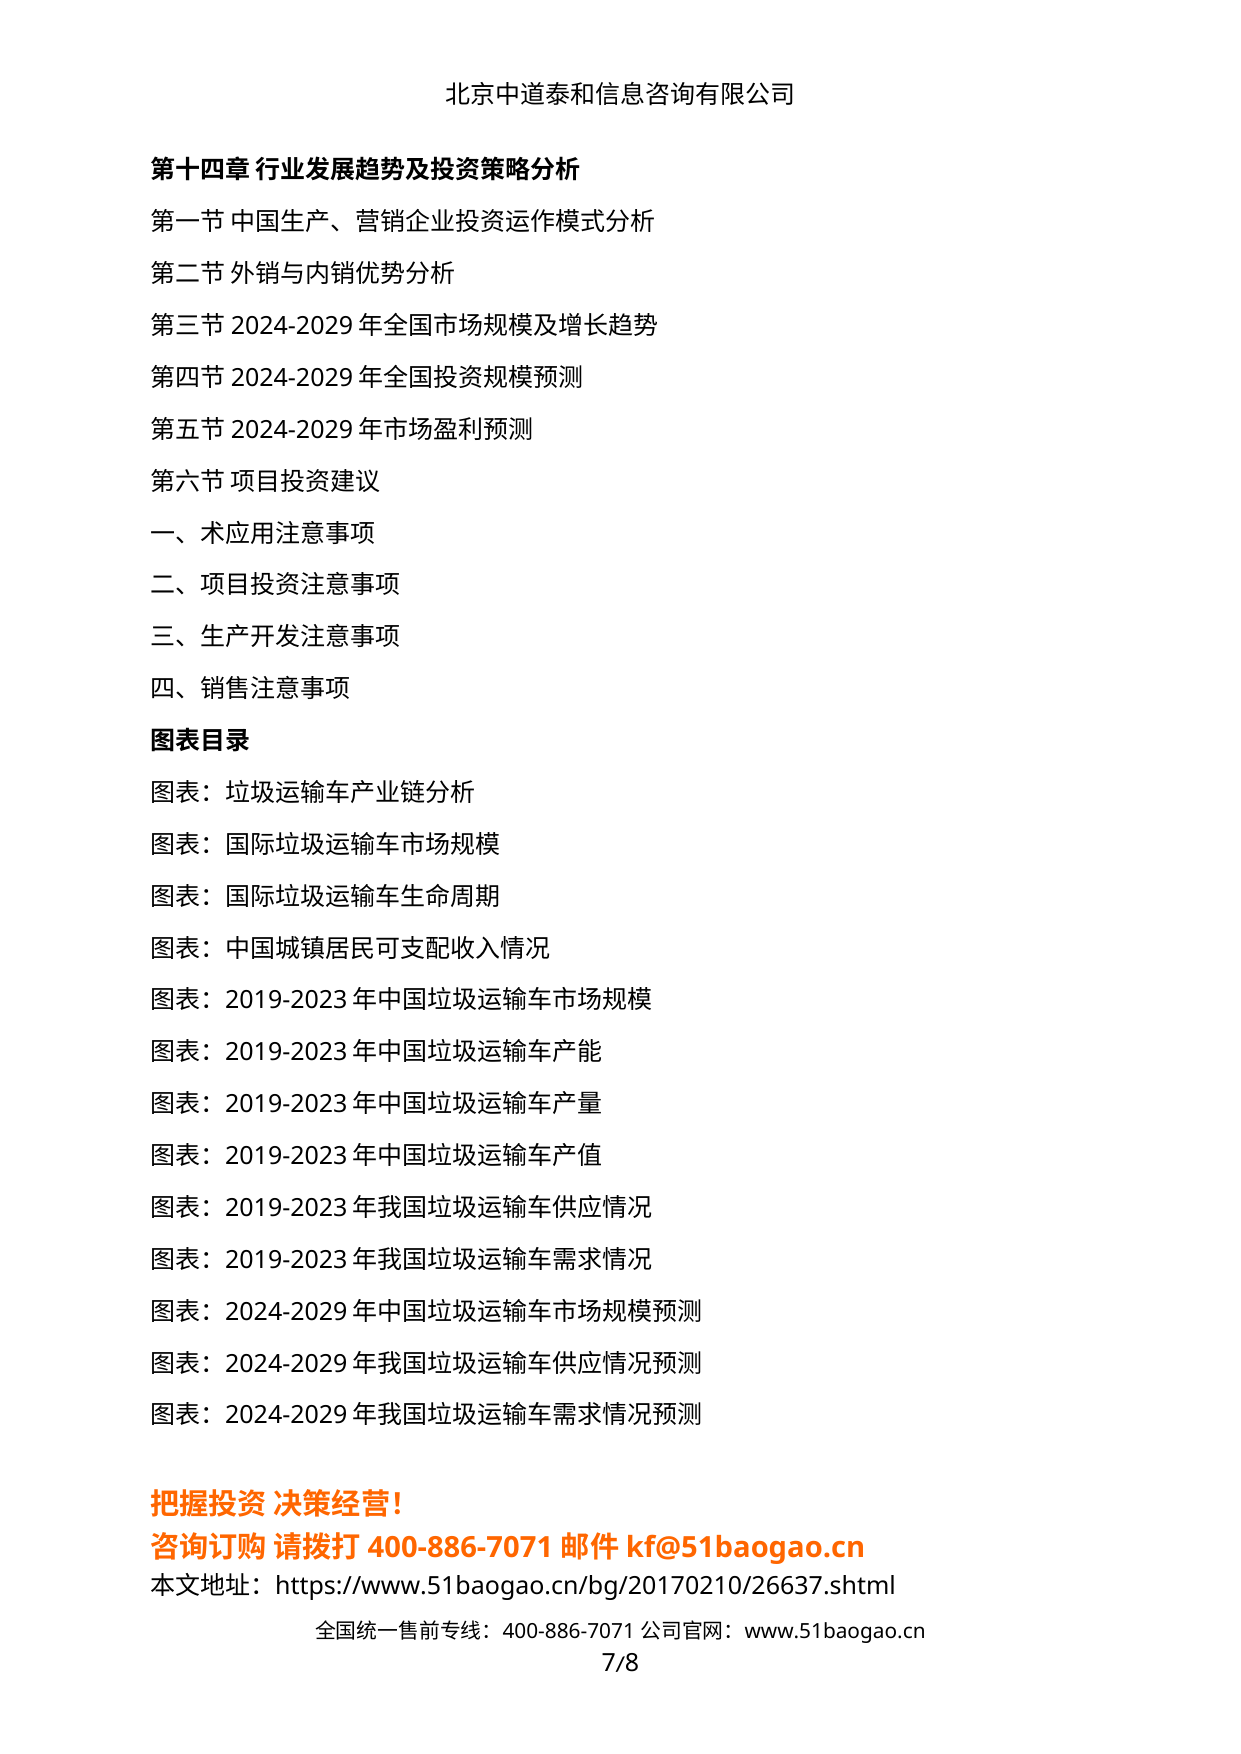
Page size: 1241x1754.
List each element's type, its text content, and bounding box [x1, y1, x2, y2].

text 图表：2024-2029年我国垃圾运输车需求情况预测 [150, 1395, 1090, 1431]
text 图表：2019-2023年我国垃圾运输车需求情况 [150, 1239, 1090, 1276]
text 第五节 2024-2029年市场盈利预测 [150, 409, 1090, 446]
text 第一节 中国生产、营销企业投资运作模式分析 [150, 202, 1090, 238]
text 图表：2019-2023年中国垃圾运输车产能 [150, 1032, 1090, 1068]
text 图表：2019-2023年我国垃圾运输车供应情况 [150, 1187, 1090, 1224]
text 第十四章 行业发展趋势及投资策略分析 [150, 150, 1090, 186]
text 图表：垃圾运输车产业链分析 [150, 772, 1090, 809]
text 图表目录 [150, 721, 1090, 757]
text 三、生产开发注意事项 [150, 617, 1090, 653]
text 图表：2024-2029年我国垃圾运输车供应情况预测 [150, 1343, 1090, 1379]
text 把握投资 决策经营！咨询订购 请拨打 400-886-7071 邮件 kf@51baogao.cn本文地址：https://www.51baogao.cn/bg/20170210/26637.shtml [150, 1447, 1090, 1602]
text 四、销售注意事项 [150, 669, 1090, 705]
text 第六节 项目投资建议 [150, 461, 1090, 497]
text 图表：国际垃圾运输车生命周期 [150, 876, 1090, 912]
text 图表：2024-2029年中国垃圾运输车市场规模预测 [150, 1291, 1090, 1327]
text 二、项目投资注意事项 [150, 565, 1090, 601]
text 图表：2019-2023年中国垃圾运输车市场规模 [150, 980, 1090, 1016]
text 图表：国际垃圾运输车市场规模 [150, 824, 1090, 861]
text 图表：中国城镇居民可支配收入情况 [150, 928, 1090, 964]
text 图表：2019-2023年中国垃圾运输车产值 [150, 1136, 1090, 1172]
text 图表：2019-2023年中国垃圾运输车产量 [150, 1084, 1090, 1120]
text 第二节 外销与内销优势分析 [150, 254, 1090, 290]
text 第四节 2024-2029年全国投资规模预测 [150, 357, 1090, 394]
text 一、术应用注意事项 [150, 513, 1090, 549]
text 第三节 2024-2029年全国市场规模及增长趋势 [150, 306, 1090, 342]
